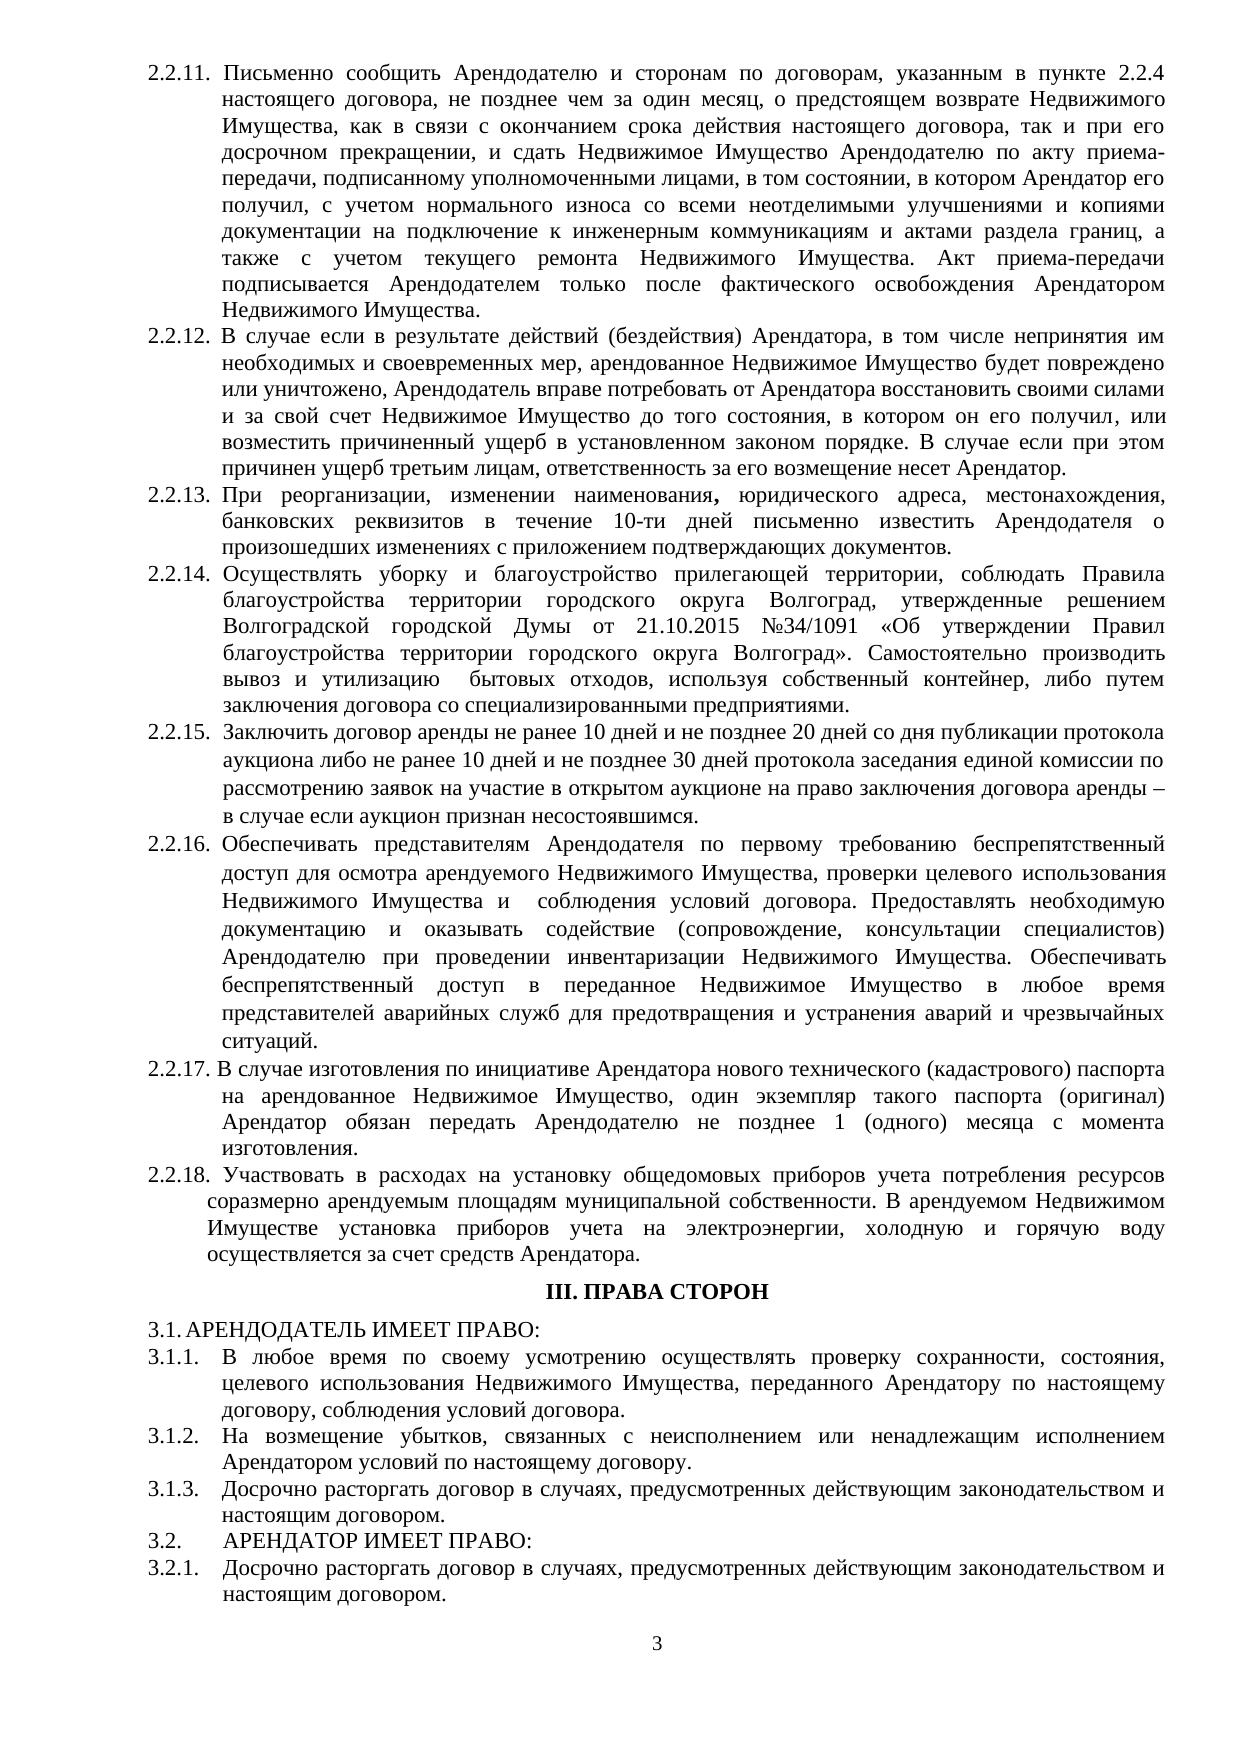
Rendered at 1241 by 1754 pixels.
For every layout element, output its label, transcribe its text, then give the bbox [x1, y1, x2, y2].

text 2.2.18. Участвовать в расходах на установку общедомовых приборов учета потребления ресурсов соразмерно арендуемым площадям муниципальной собственности. В арендуемом Недвижимом Имуществе установка приборов учета на электроэнергии, холодную и горячую воду осуществляется за счет средств Арендатора. [148, 1161, 1166, 1266]
list В любое время по своему усмотрению осуществлять проверку сохранности, состояния, целевого использования Недвижимого Имущества, переданного Арендатору по настоящему договору, соблюдения условий договора. [148, 1343, 1166, 1422]
text 2.2.16. Обеспечивать представителям Арендодателя по первому требованию беспрепятственный доступ для осмотра арендуемого Недвижимого Имущества, проверки целевого использования Недвижимого Имущества и соблюдения условий договора. Предоставлять необходимую документацию и оказывать содействие (сопровождение, консультации специалистов) Арендодателю при проведении инвентаризации Недвижимого Имущества. Обеспечивать беспрепятственный доступ в переданное Недвижимое Имущество в любое время представителей аварийных служб для предотвращения и устранения аварий и чрезвычайных ситуаций. [148, 830, 1166, 1054]
text 2.2.11. Письменно сообщить Арендодателю и сторонам по договорам, указанным в пункте 2.2.4 настоящего договора, не позднее чем за один месяц, о предстоящем возврате Недвижимого Имущества, как в связи с окончанием срока действия настоящего договора, так и при его досрочном прекращении, и сдать Недвижимое Имущество Арендодателю по акту приема-передачи, подписанному уполномоченными лицами, в том состоянии, в котором Арендатор его получил, с учетом нормального износа со всеми неотделимыми улучшениями и копиями документации на подключение к инженерным коммуникациям и актами раздела границ, а также с учетом текущего ремонта Недвижимого Имущества. Акт приема-передачи подписывается Арендодателем только после фактического освобождения Арендатором Недвижимого Имущества. [148, 59, 1166, 323]
text 2.2.12. В случае если в результате действий (бездействия) Арендатора, в том числе непринятия им необходимых и своевременных мер, арендованное Недвижимое Имущество будет повреждено или уничтожено, Арендодатель вправе потребовать от Арендатора восстановить своими силами и за свой счет Недвижимое Имущество до того состояния, в котором он его получил, или возместить причиненный ущерб в установленном законом порядке. В случае если при этом причинен ущерб третьим лицам, ответственность за его возмещение несет Арендатор. [148, 323, 1166, 481]
list Досрочно расторгать договор в случаях, предусмотренных действующим законодательством и настоящим договором. [148, 1475, 1166, 1527]
list Досрочно расторгать договор в случаях, предусмотренных действующим законодательством и настоящим договором. [148, 1554, 1166, 1607]
list На возмещение убытков, связанных с неисполнением или ненадлежащим исполнением Арендатором условий по настоящему договору. [148, 1422, 1166, 1475]
list АРЕНДОДАТЕЛЬ ИМЕЕТ ПРАВО: [148, 1317, 1166, 1343]
text 2.2.13. При реорганизации, изменении наименования, юридического адреса, местонахождения, банковских реквизитов в течение 10-ти дней письменно известить Арендодателя о произошедших изменениях с приложением подтверждающих документов. [148, 481, 1166, 560]
list Осуществлять уборку и благоустройство прилегающей территории, соблюдать Правила благоустройства территории городского округа Волгоград, утвержденные решением Волгоградской городской Думы от 21.10.2015 №34/1091 «Об утверждении Правил благоустройства территории городского округа Волгоград». Самостоятельно производить вывоз и утилизацию бытовых отходов, используя собственный контейнер, либо путем заключения договора со специализированными предприятиями. [148, 560, 1166, 718]
list Заключить договор аренды не ранее 10 дней и не позднее 20 дней со дня публикации протокола аукциона либо не ранее 10 дней и не позднее 30 дней протокола заседания единой комиссии по рассмотрению заявок на участие в открытом аукционе на право заключения договора аренды – в случае если аукцион признан несостоявшимся. [148, 718, 1166, 829]
text III. ПРАВА СТОРОН [148, 1278, 1166, 1304]
text 2.2.17. В случае изготовления по инициативе Арендатора нового технического (кадастрового) паспорта на арендованное Недвижимое Имущество, один экземпляр такого паспорта (оригинал) Арендатор обязан передать Арендодателю не позднее 1 (одного) месяца с момента изготовления. [148, 1055, 1166, 1161]
list АРЕНДАТОР ИМЕЕТ ПРАВО: [148, 1527, 1166, 1554]
